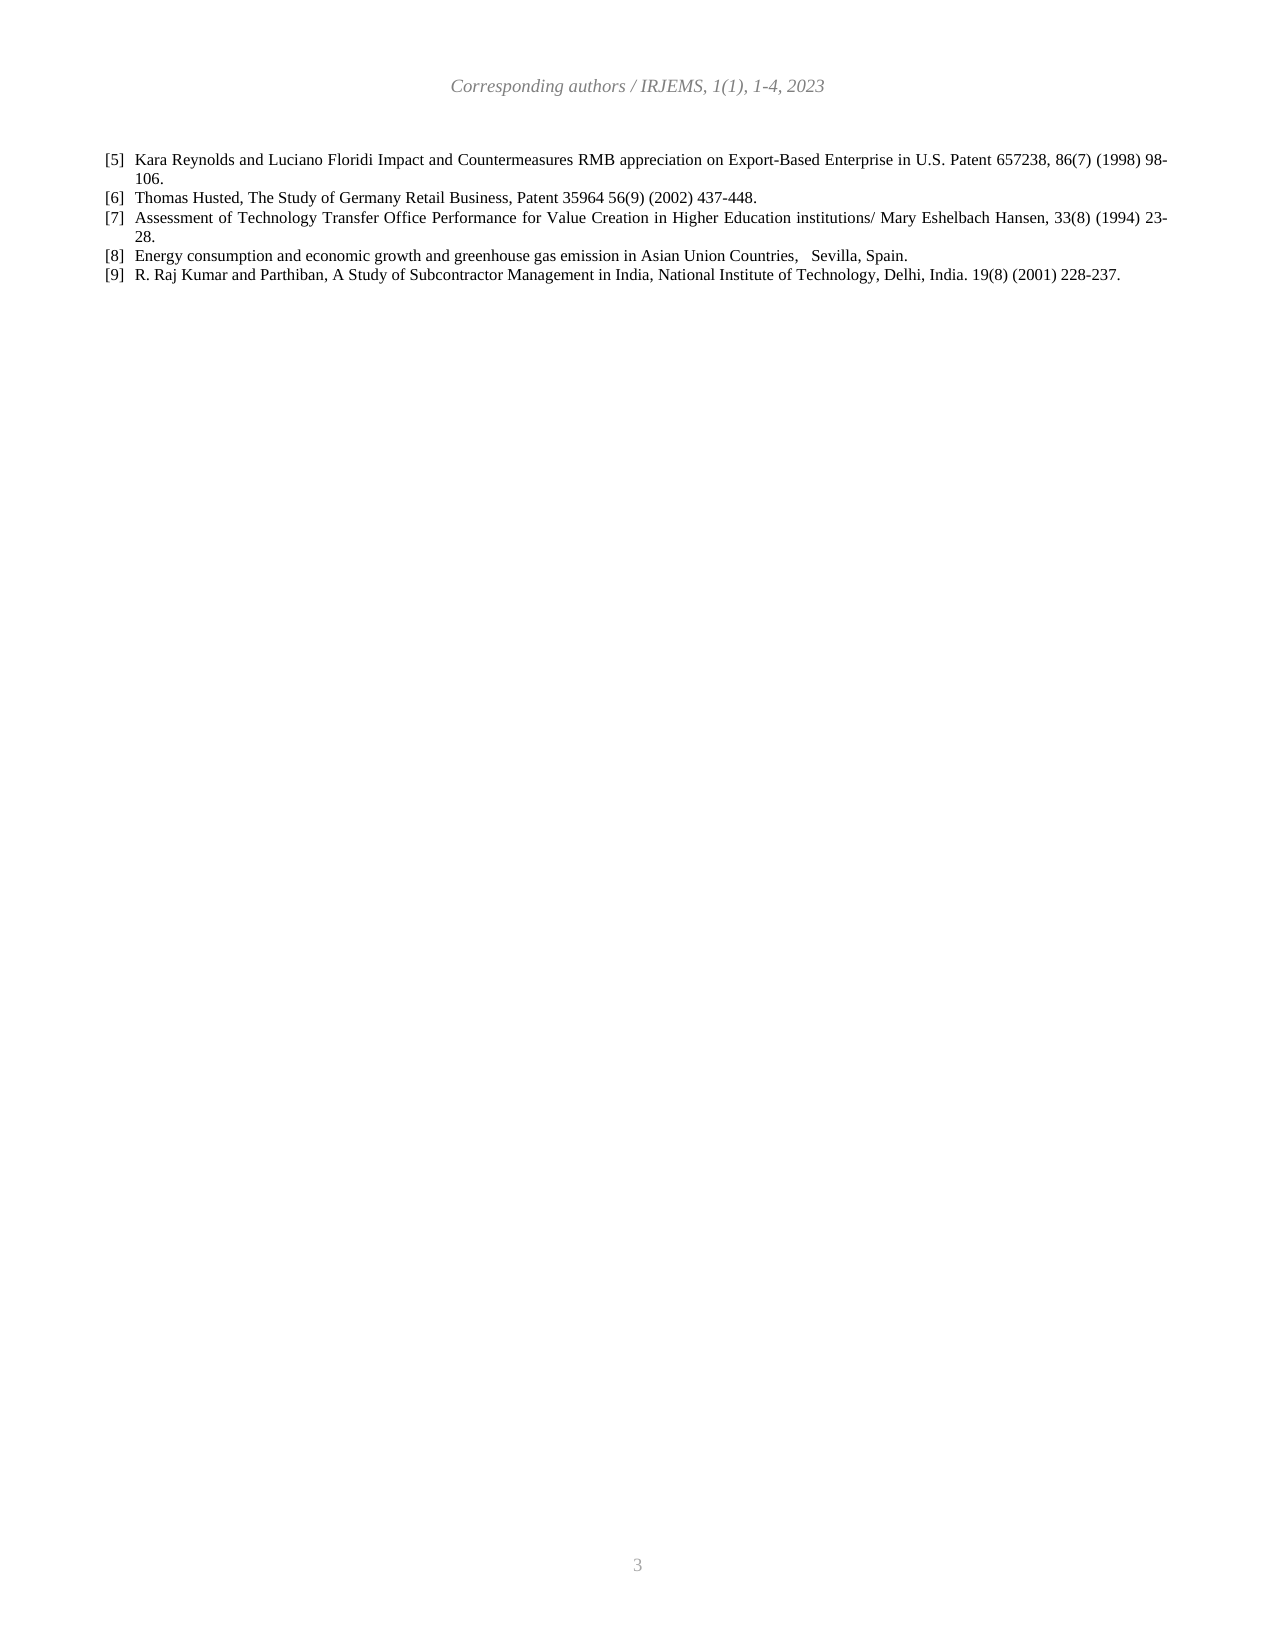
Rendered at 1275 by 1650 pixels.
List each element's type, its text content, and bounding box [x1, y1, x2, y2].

list Energy consumption and economic growth and greenhouse gas emission in Asian Union Countries, Sevilla, Spain. [105, 246, 1170, 265]
list Assessment of Technology Transfer Office Performance for Value Creation in Higher Education institutions/ Mary Eshelbach Hansen, 33(8) (1994) 23-28. [105, 207, 1170, 246]
list Thomas Husted, The Study of Germany Retail Business, Patent 35964 56(9) (2002) 437-448. [105, 188, 1170, 207]
list R. Raj Kumar and Parthiban, A Study of Subcontractor Management in India, National Institute of Technology, Delhi, India. 19(8) (2001) 228-237. [105, 265, 1170, 284]
list Kara Reynolds and Luciano Floridi Impact and Countermeasures RMB appreciation on Export-Based Enterprise in U.S. Patent 657238, 86(7) (1998) 98-106. [105, 150, 1170, 188]
